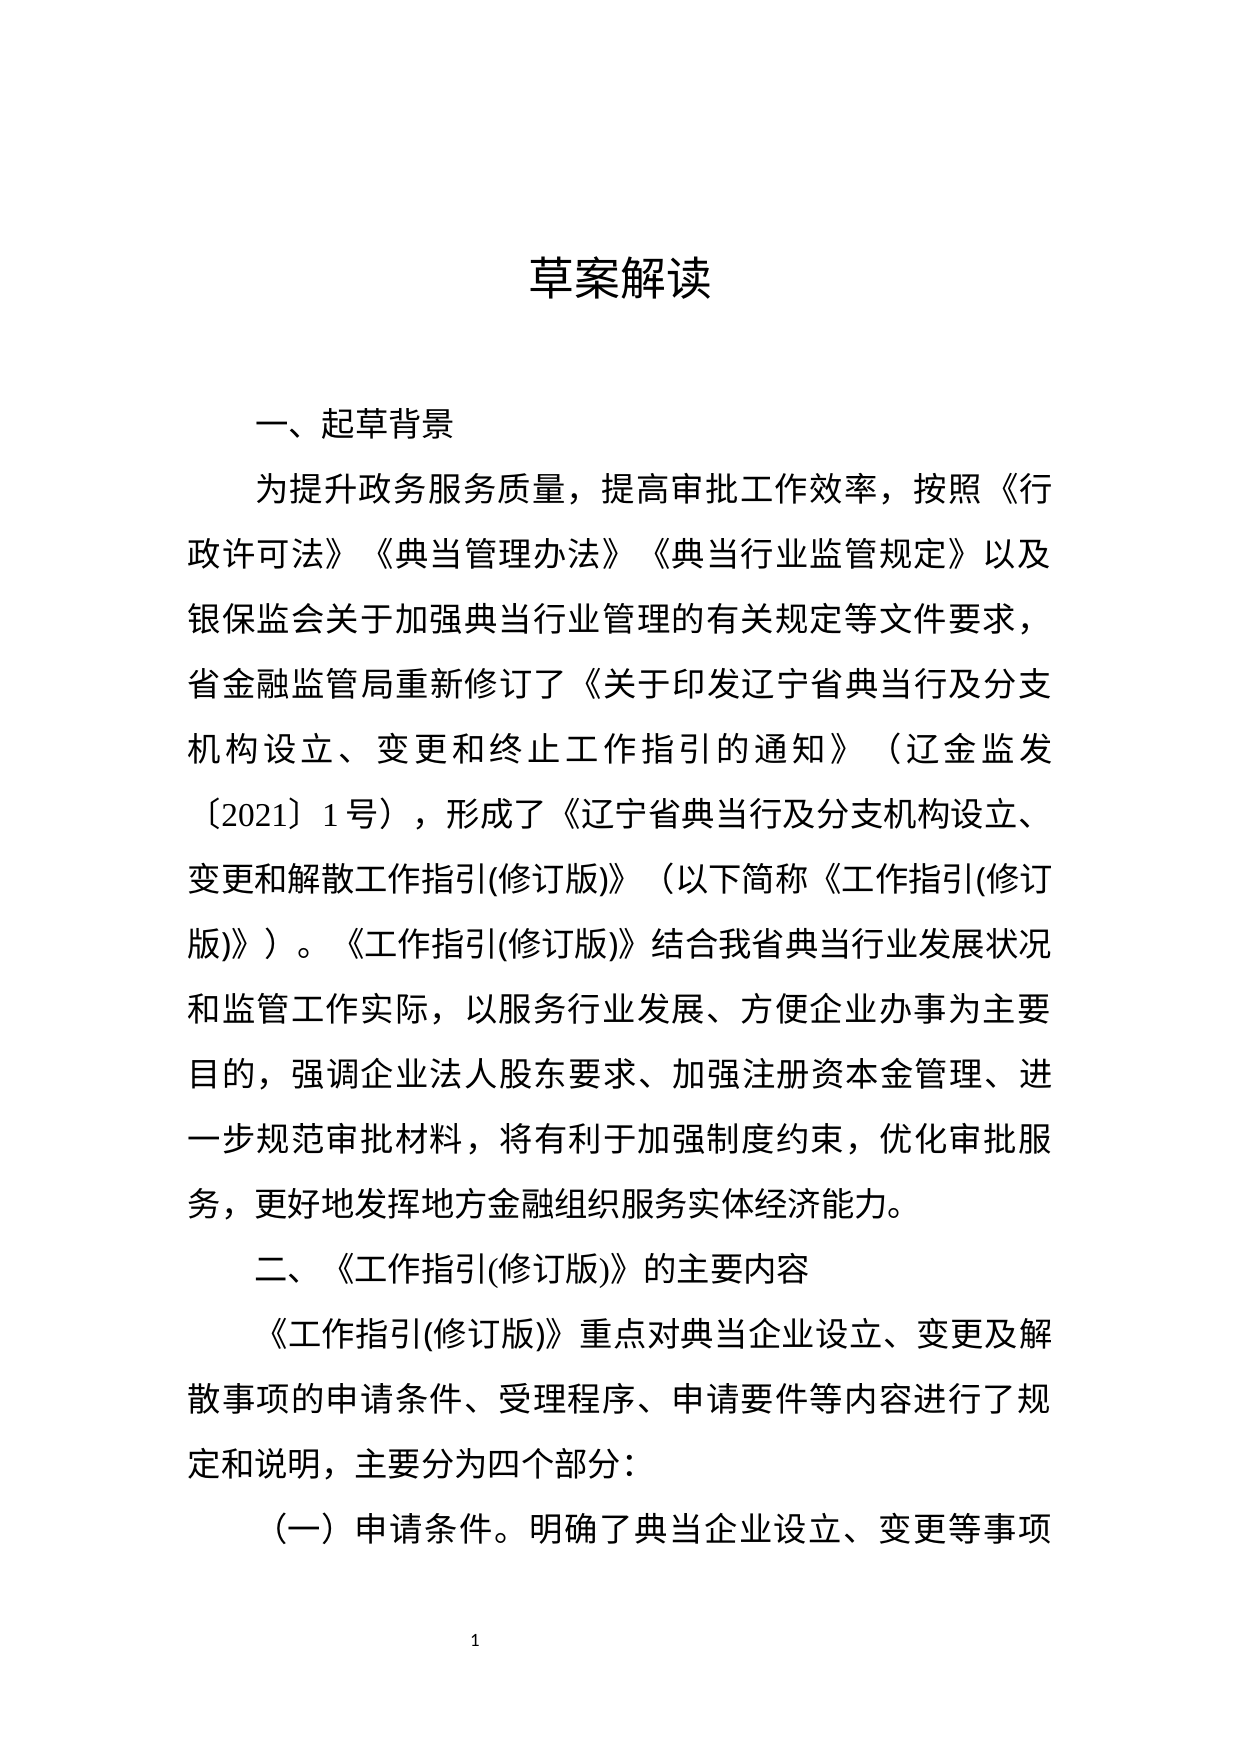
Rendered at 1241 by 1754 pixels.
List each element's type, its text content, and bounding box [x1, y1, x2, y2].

text 二、《工作指引(修订版)》的主要内容 [187, 1234, 1053, 1299]
text 一、起草背景 [187, 389, 1053, 454]
text 草案解读 [187, 227, 1053, 324]
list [187, 1494, 1053, 1559]
text 《工作指引(修订版)》重点对典当企业设立、变更及解散事项的申请条件、受理程序、申请要件等内容进行了规定和说明，主要分为四个部分： [187, 1299, 1053, 1494]
text 为提升政务服务质量，提高审批工作效率，按照《行政许可法》《典当管理办法》《典当行业监管规定》以及银保监会关于加强典当行业管理的有关规定等文件要求，省金融监管局重新修订了《关于印发辽宁省典当行及分支机构设立、变更和终止工作指引的通知》（辽金监发〔2021〕1号），形成了《辽宁省典当行及分支机构设立、变更和解散工作指引(修订版)》（以下简称《工作指引(修订版)》）。《工作指引(修订版)》结合我省典当行业发展状况和监管工作实际，以服务行业发展、方便企业办事为主要目的，强调企业法人股东要求、加强注册资本金管理、进一步规范审批材料，将有利于加强制度约束，优化审批服务，更好地发挥地方金融组织服务实体经济能力。 [187, 454, 1053, 1234]
